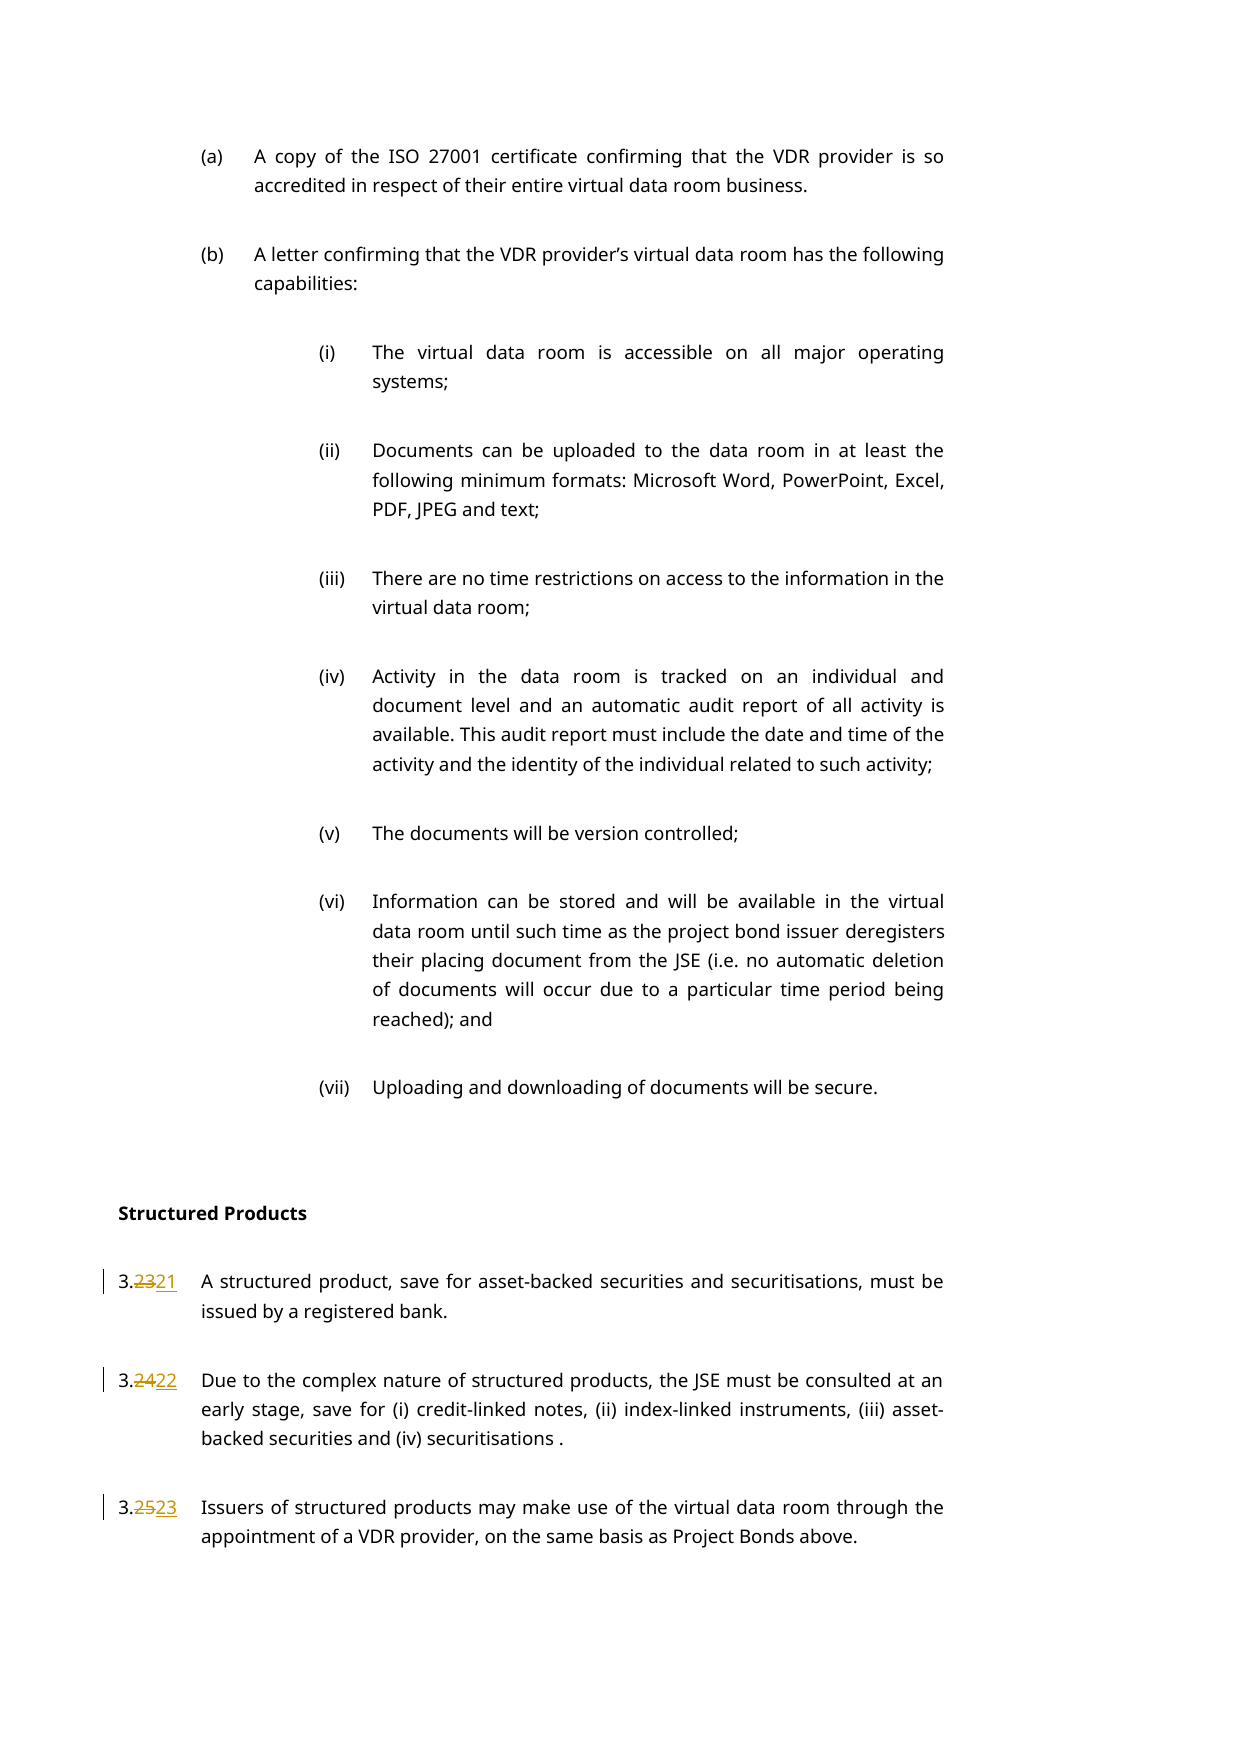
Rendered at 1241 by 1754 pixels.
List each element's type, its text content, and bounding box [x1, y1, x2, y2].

text 3. Due to the complex nature of structured products, the JSE must be consulted at an early stage, save for (i) credit-linked notes, (ii) index-linked instruments, (iii) asset-backed securities and (iv) securitisations . [118, 1367, 945, 1451]
text 3. Issuers of structured products may make use of the virtual data room through the appointment of a VDR provider, on the same basis as Project Bonds above. [118, 1494, 945, 1549]
text (b) A letter confirming that the VDR provider’s virtual data room has the following capabilities: [118, 241, 945, 296]
text (ii) Documents can be uploaded to the data room in at least the following minimum formats: Microsoft Word, PowerPoint, Excel, PDF, JPEG and text; [118, 438, 945, 522]
text 3. A structured product, save for asset-backed securities and securitisations, must be issued by a registered bank. [118, 1269, 945, 1323]
text (iii) There are no time restrictions on access to the information in the virtual data room; [118, 565, 945, 620]
text (vii) Uploading and downloading of documents will be secure. [118, 1075, 945, 1100]
text (v) The documents will be version controlled; [118, 820, 945, 845]
text (a) A copy of the ISO 27001 certificate confirming that the VDR provider is so accredited in respect of their entire virtual data room business. [118, 143, 945, 198]
text (iv) Activity in the data room is tracked on an individual and document level and an automatic audit report of all activity is available. This audit report must include the date and time of the activity and the identity of the individual related to such activity; [118, 663, 945, 777]
text Structured Products [118, 1200, 945, 1225]
text (vi) Information can be stored and will be available in the virtual data room until such time as the project bond issuer deregisters their placing document from the JSE (i.e. no automatic deletion of documents will occur due to a particular time period being reached); and [118, 889, 945, 1031]
text (i) The virtual data room is accessible on all major operating systems; [118, 339, 945, 394]
